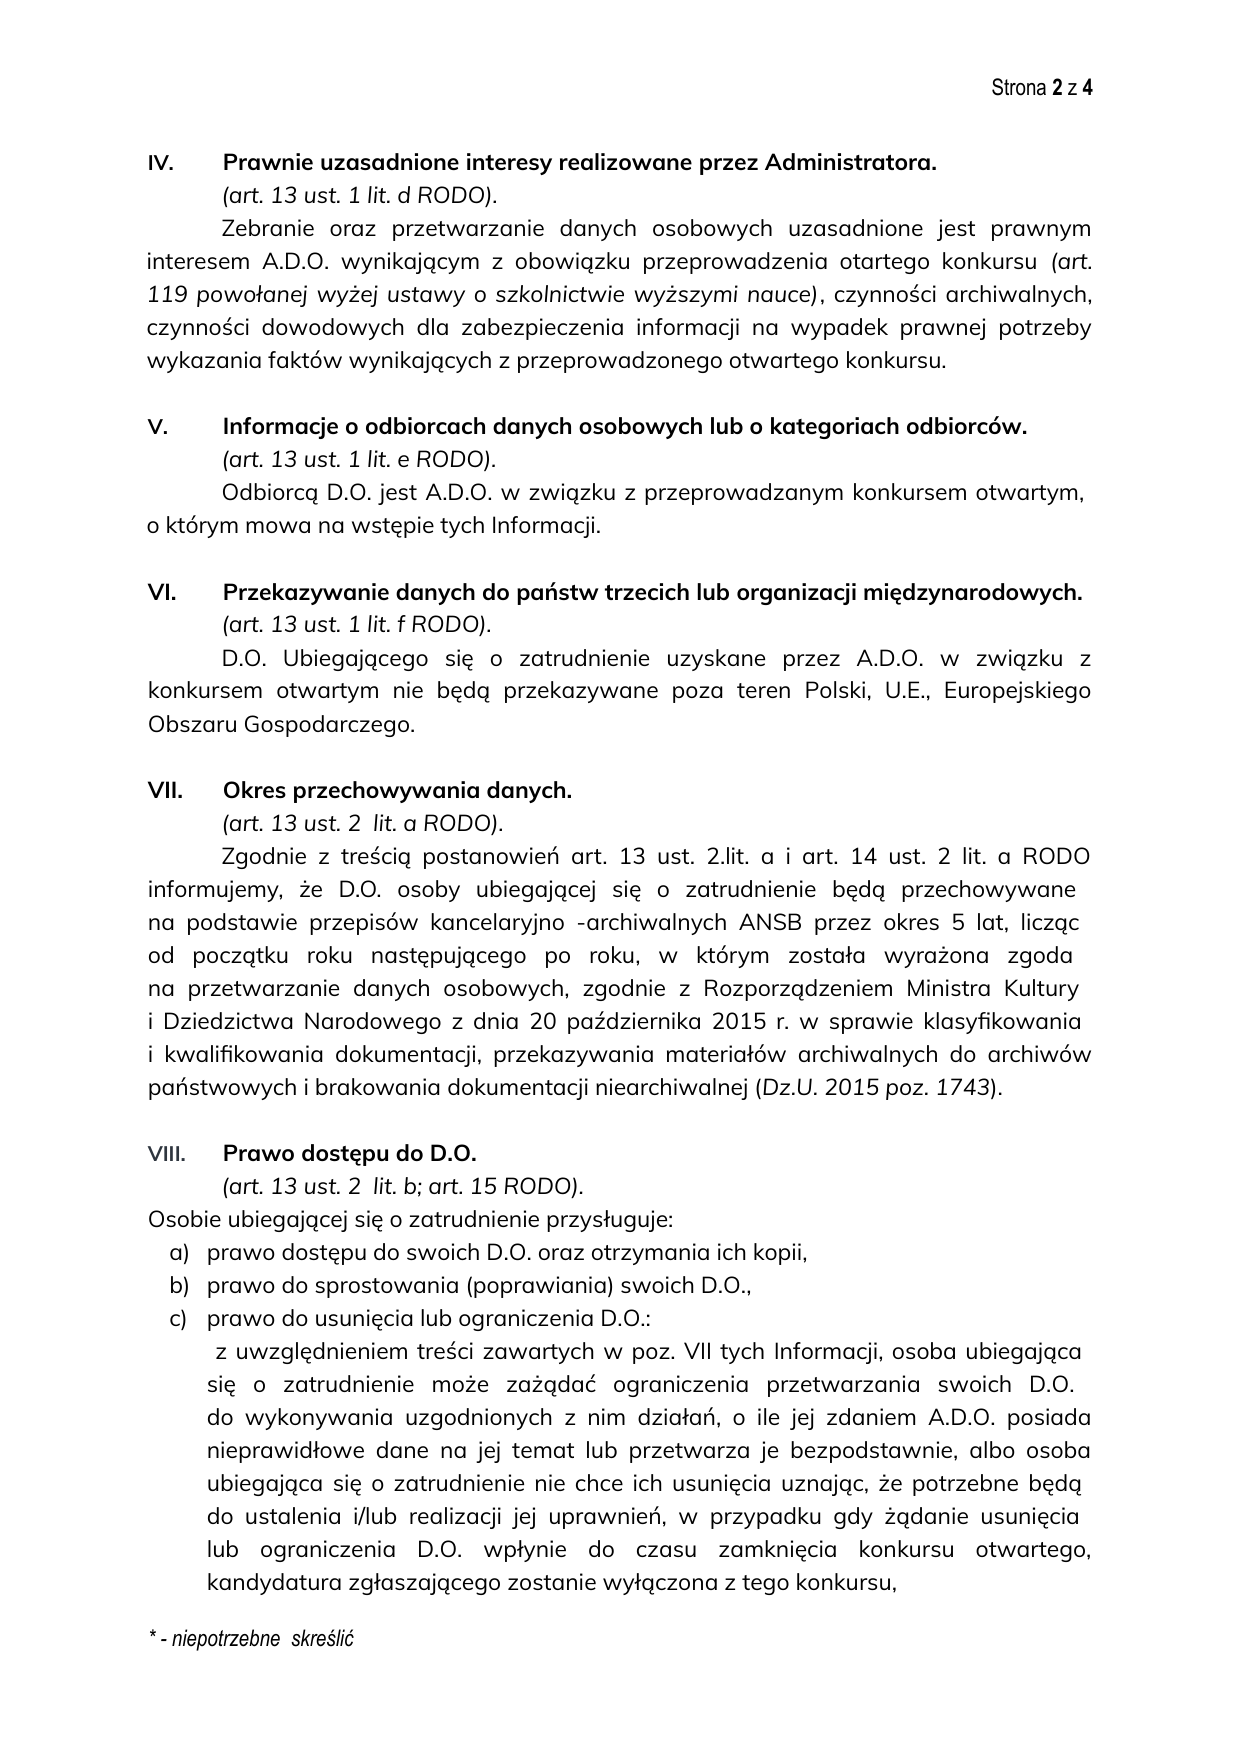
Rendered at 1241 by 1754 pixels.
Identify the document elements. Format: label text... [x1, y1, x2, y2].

list prawo do sprostowania (poprawiania) swoich D.O., [169, 1270, 1093, 1299]
list D.O. Ubiegającego się o zatrudnienie uzyskane przez A.D.O. w związku z konkursem otwartym nie będą przekazywane poza teren Polski, U.E., Europejskiego Obszaru Gospodarczego. [148, 643, 1093, 738]
list Okres przechowywania danych. [148, 775, 1093, 804]
list Prawo dostępu do D.O. [148, 1138, 1093, 1167]
text z uwzględnieniem treści zawartych w poz. VII tych Informacji, osoba ubiegająca się o zatrudnienie może zażądać ograniczenia przetwarzania swoich D.O. do wykonywania uzgodnionych z nim działań, o ile jej zdaniem A.D.O. posiada nieprawidłowe dane na jej temat lub przetwarza je bezpodstawnie, albo osoba ubiegająca się o zatrudnienie nie chce ich usunięcia uznając, że potrzebne będą do ustalenia i/lub realizacji jej uprawnień, w przypadku gdy żądanie usunięcia lub ograniczenia D.O. wpłynie do czasu zamknięcia konkursu otwartego, kandydatura zgłaszającego zostanie wyłączona z tego konkursu, [207, 1336, 1093, 1596]
list prawo dostępu do swoich D.O. oraz otrzymania ich kopii, [169, 1237, 1093, 1266]
list Zebranie oraz przetwarzanie danych osobowych uzasadnione jest prawnym interesem A.D.O. wynikającym z obowiązku przeprowadzenia otartego konkursu (art. 119 powołanej wyżej ustawy o szkolnictwie wyższymi nauce), czynności archiwalnych, czynności dowodowych dla zabezpieczenia informacji na wypadek prawnej potrzeby wykazania faktów wynikających z przeprowadzonego otwartego konkursu. [146, 214, 1093, 374]
subtitle Zgodnie z treścią postanowień art. 13 ust. 2.lit. a i art. 14 ust. 2 lit. a RODO informujemy, że D.O. osoby ubiegającej się o zatrudnienie będą przechowywane na podstawie przepisów kancelaryjno -archiwalnych ANSB przez okres 5 lat, licząc od początku roku następującego po roku, w którym została wyrażona zgoda na przetwarzanie danych osobowych, zgodnie z Rozporządzeniem Ministra Kultury i Dziedzictwa Narodowego z dnia 20 października 2015 r. w sprawie klasyfikowania i kwalifikowania dokumentacji, przekazywania materiałów archiwalnych do archiwów państwowych i brakowania dokumentacji niearchiwalnej (Dz.U. 2015 poz. 1743). [148, 841, 1093, 1101]
list (art. 13 ust. 1 lit. f RODO). [221, 610, 1093, 639]
list Informacje o odbiorcach danych osobowych lub o kategoriach odbiorców. [148, 412, 1093, 441]
list (art. 13 ust. 2 lit. b; art. 15 RODO). [221, 1171, 1093, 1200]
list Osobie ubiegającej się o zatrudnienie przysługuje: [148, 1204, 1093, 1233]
list (art. 13 ust. 2 lit. a RODO). [221, 808, 1093, 837]
list (art. 13 ust. 1 lit. e RODO). [221, 445, 1093, 473]
list prawo do usunięcia lub ograniczenia D.O.: [169, 1303, 1093, 1332]
list Odbiorcą D.O. jest A.D.O. w związku z przeprowadzanym konkursem otwartym, o którym mowa na wstępie tych Informacji. [146, 478, 1093, 539]
list Przekazywanie danych do państw trzecich lub organizacji międzynarodowych. [148, 577, 1093, 606]
list Prawnie uzasadnione interesy realizowane przez Administratora. [148, 148, 1093, 176]
list (art. 13 ust. 1 lit. d RODO). [221, 181, 1093, 209]
